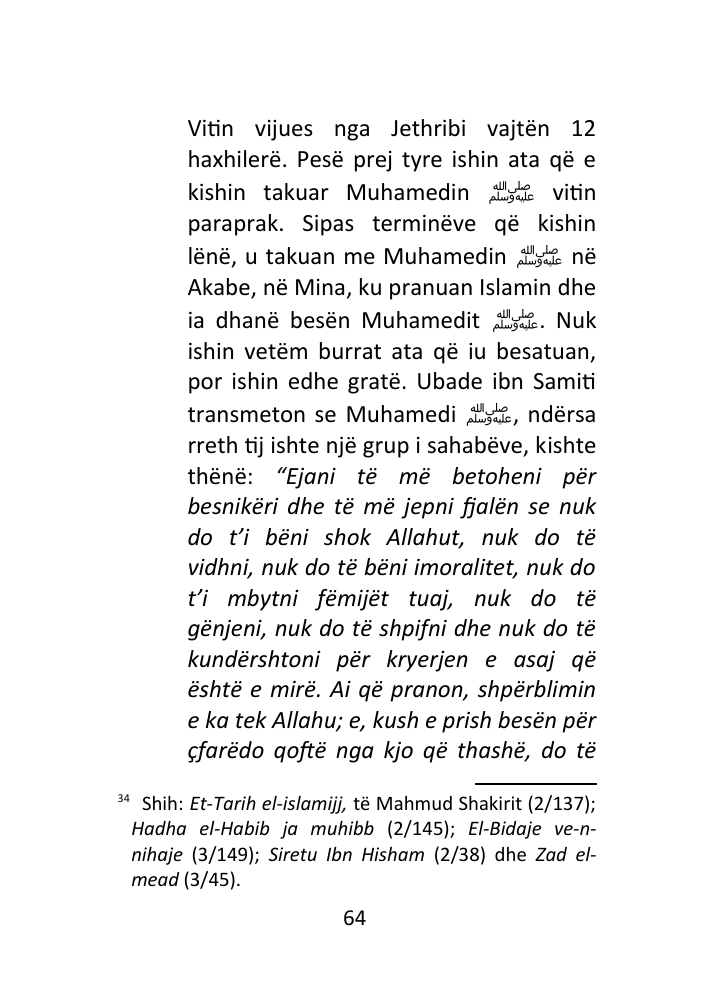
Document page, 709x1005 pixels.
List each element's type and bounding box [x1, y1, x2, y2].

text [187, 112, 597, 765]
